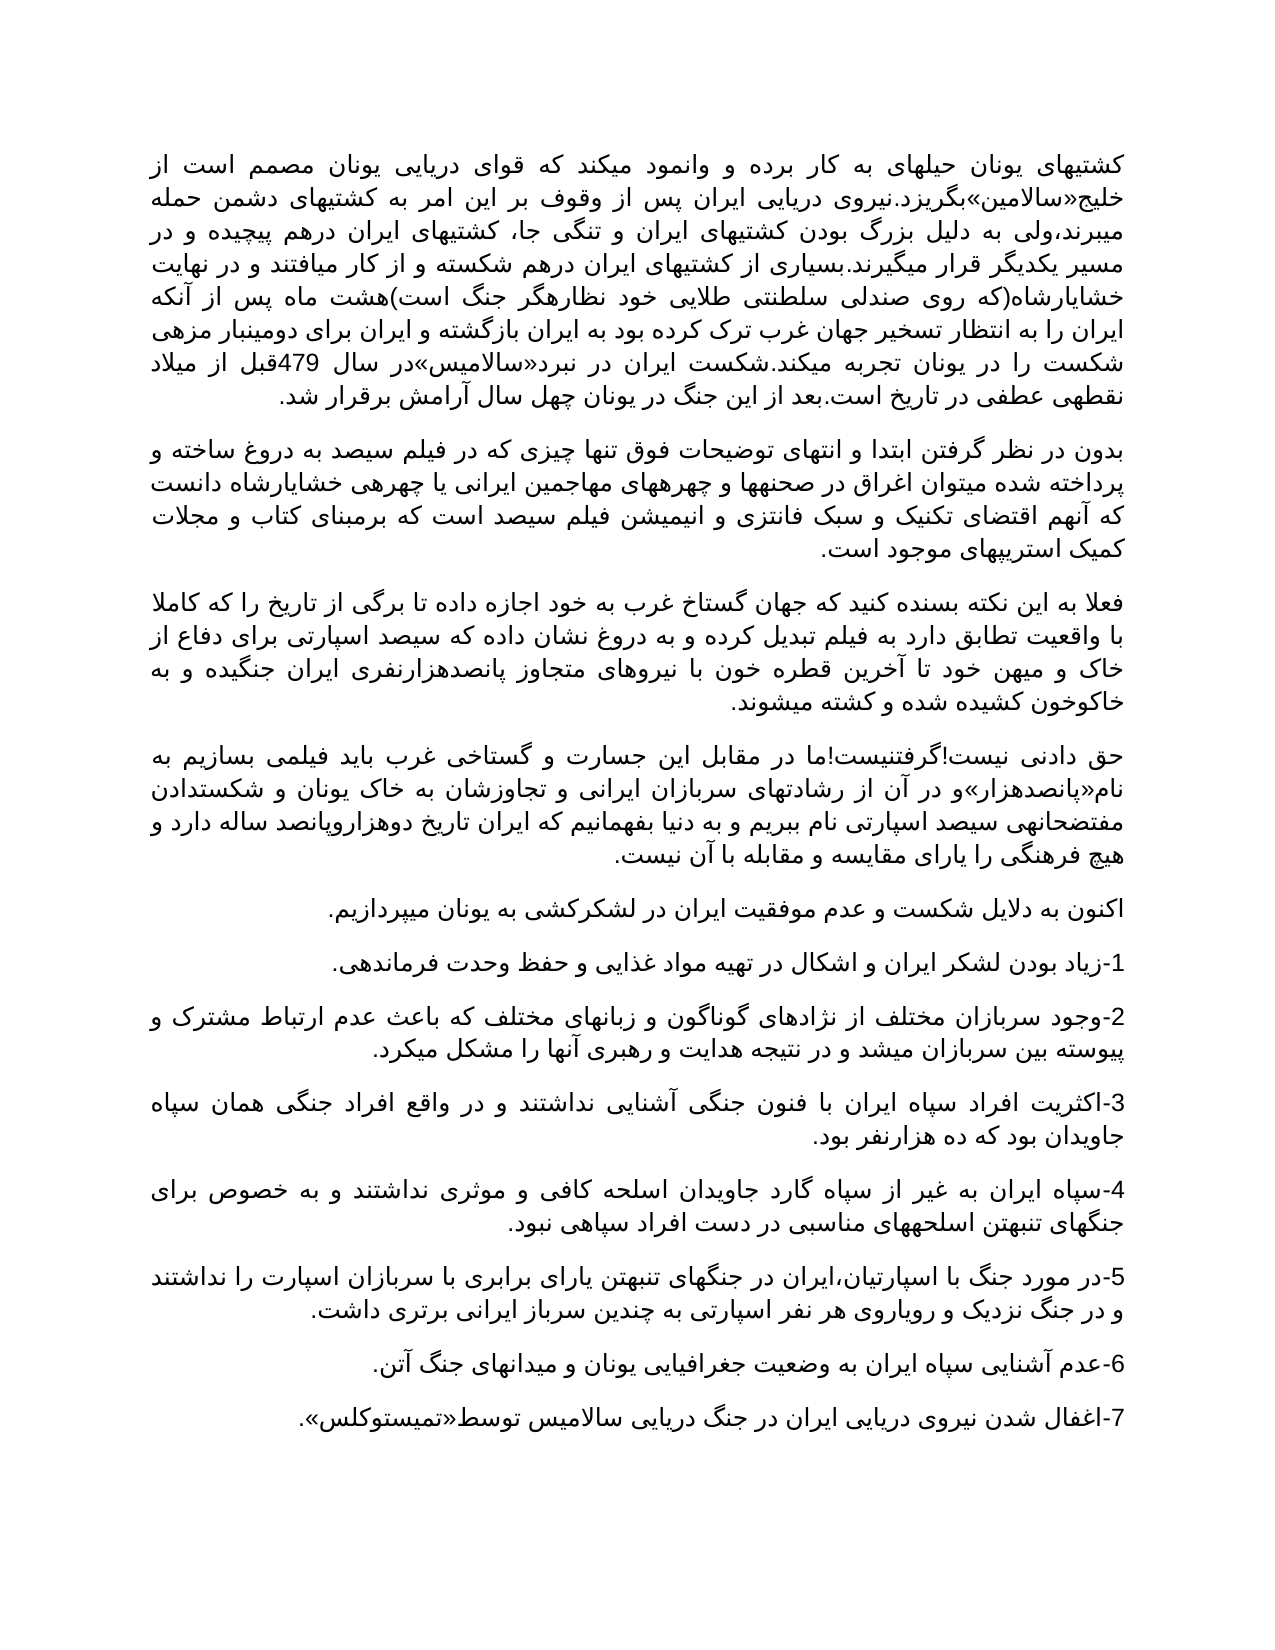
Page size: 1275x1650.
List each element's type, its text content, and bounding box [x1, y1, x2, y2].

text بدون در نظر گرفتن ابتدا و انتهای توضیحات فوق تنها چیزی که‏ در فیلم سیصد به دروغ ساخته و پرداخته شده می‏توان اغراق در صحنه‏ها و چهره‏های مهاجمین ایرانی یا چهره‏ی خشایارشاه دانست‏ که آن‏هم اقتضای تکنیک و سبک فانتزی و انیمیشن فیلم سیصد است که برمبنای کتاب و مجلات کمیک استریپ‏های موجود است. [150, 435, 1125, 563]
text 3-اکثریت افراد سپاه ایران با فنون جنگی آشنایی نداشتند و در واقع افراد جنگی همان سپاه جاویدان بود که ده هزارنفر بود. [150, 1088, 1125, 1150]
text 5-در مورد جنگ با اسپارتیان،ایران در جنگ‏های تن‏به‏تن‏ یارای برابری با سربازان اسپارت را نداشتند و در جنگ نزدیک و رویاروی هر نفر اسپارتی به چندین سرباز ایرانی برتری داشت. [150, 1262, 1125, 1324]
text 7-اغفال شدن نیروی دریایی ایران در جنگ دریایی سالامیس‏ توسط«تمیستوکلس». [150, 1403, 1125, 1432]
text حق دادنی نیست!گرفتنی‏ست!ما در مقابل این جسارت و گستاخی غرب باید فیلمی بسازیم به نام«پانصدهزار»و در آن از رشادت‏های سربازان ایرانی و تجاوزشان به خاک یونان و شکست‏دادن‏ مفتضحانه‏ی سیصد اسپارتی نام ببریم و به دنیا بفهمانیم که ایران‏ تاریخ دوهزاروپانصد ساله دارد و هیچ فرهنگی را یارای مقایسه و مقابله با آن نیست. [150, 741, 1125, 869]
text اکنون به دلایل شکست و عدم موفقیت ایران در لشکرکشی به‏ یونان می‏پردازیم. [150, 894, 1125, 922]
text فعلا به این نکته بسنده کنید که جهان گستاخ غرب به خود اجازه‏ داده تا برگی از تاریخ را که کاملا با واقعیت تطابق دارد به فیلم تبدیل‏ کرده و به دروغ نشان داده که سیصد اسپارتی برای دفاع از خاک و میهن خود تا آخرین قطره خون با نیروهای متجاوز پانصدهزارنفری‏ ایران جنگیده و به خاک‏وخون کشیده شده و کشته می‏شوند. [150, 588, 1125, 716]
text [150, 150, 1125, 410]
text 6-عدم آشنایی سپاه ایران به وضعیت جغرافیایی یونان و میدان‏های جنگ آتن. [150, 1349, 1125, 1378]
text 1-زیاد بودن لشکر ایران و اشکال در تهیه مواد غذایی و حفظ وحدت فرماندهی. [150, 948, 1125, 976]
text 4-سپاه ایران به غیر از سپاه گارد جاویدان اسلحه کافی و موثری‏ نداشتند و به خصوص برای جنگ‏های تن‏به‏تن اسلحه‏های مناسبی‏ در دست افراد سپاهی نبود. [150, 1175, 1125, 1237]
text 2-وجود سربازان مختلف از نژادهای گوناگون و زبان‏های‏ مختلف که باعث عدم ارتباط مشترک و پیوسته بین سربازان می‏شد و در نتیجه هدایت و رهبری آنها را مشکل می‏کرد. [150, 1001, 1125, 1063]
